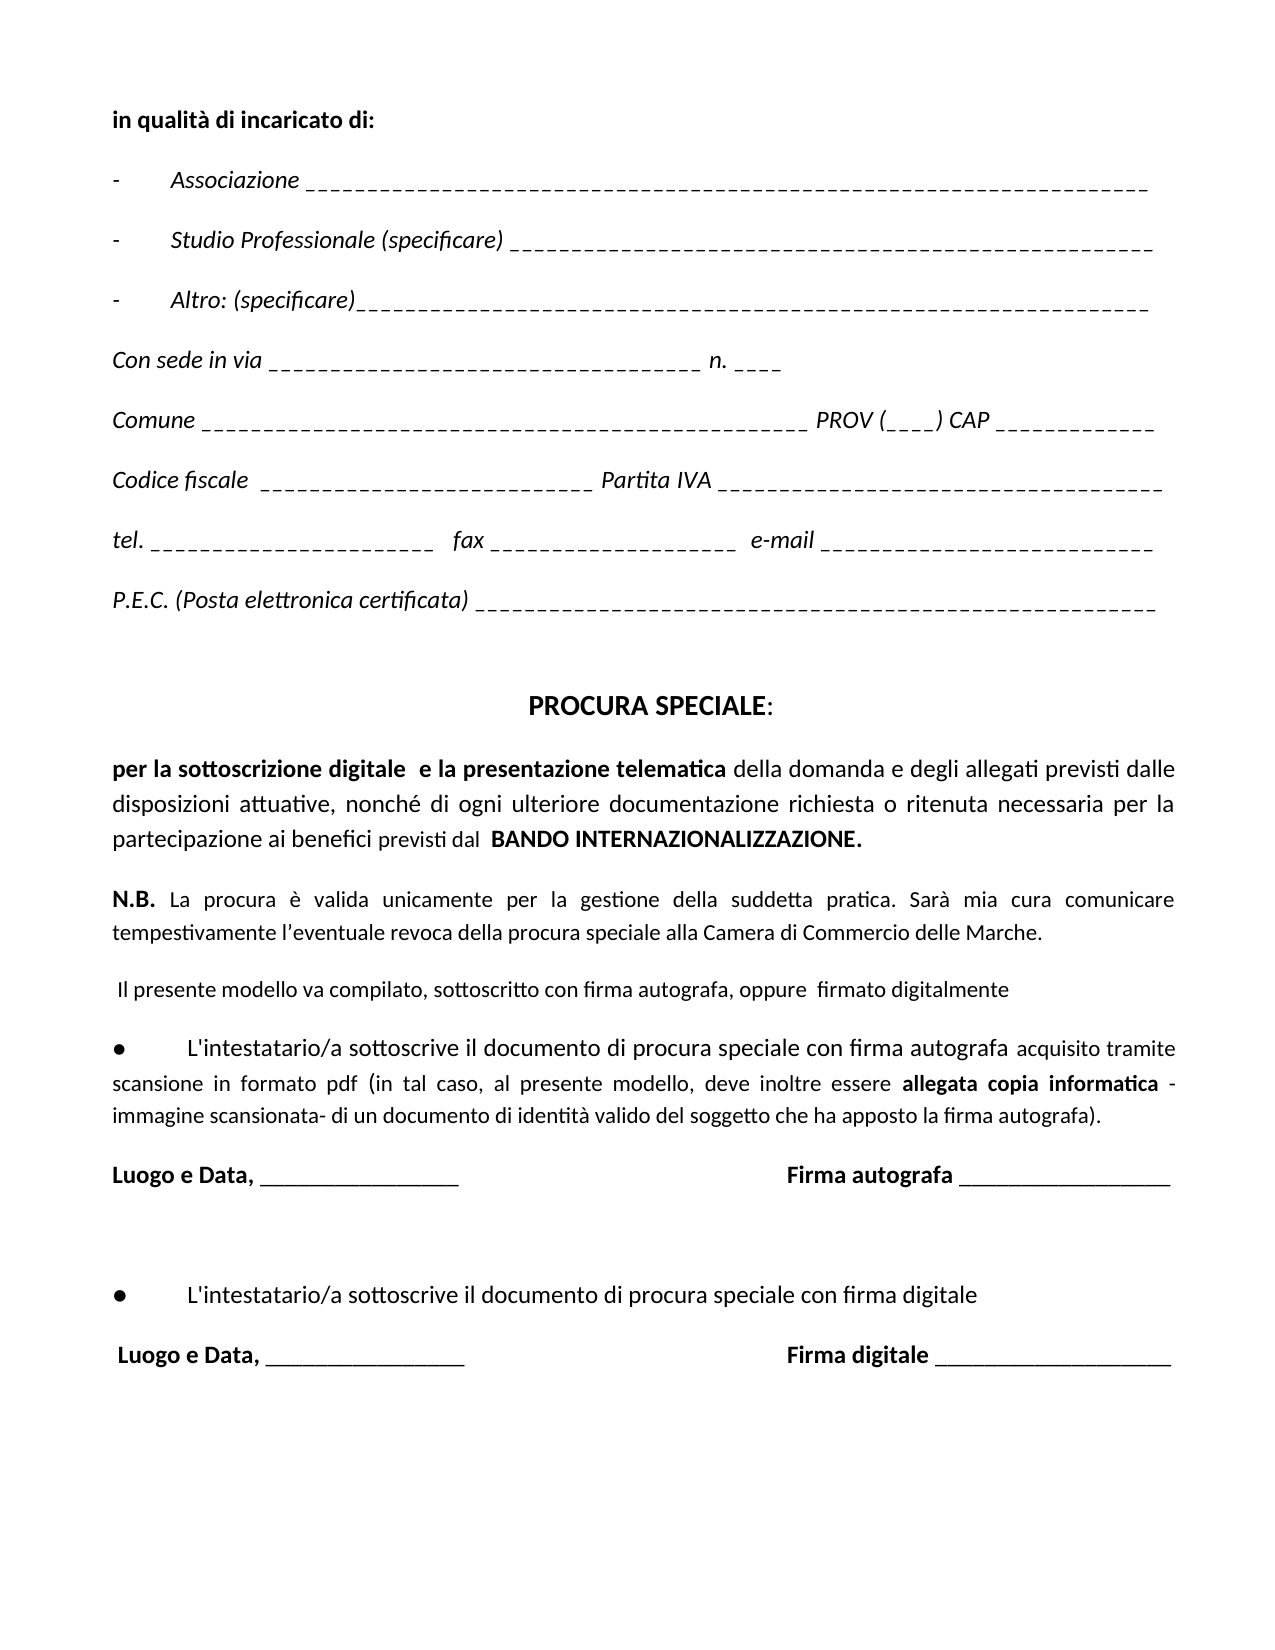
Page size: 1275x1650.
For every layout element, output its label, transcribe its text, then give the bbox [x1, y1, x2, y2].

text - Studio Professionale (specificare) ____________________________________________________ [112, 224, 1176, 255]
text N.B. La procura è valida unicamente per la gestione della suddetta pratica. Sarà mia cura comunicare tempestivamente l’eventuale revoca della procura speciale alla Camera di Commercio delle Marche. [112, 883, 1176, 946]
text - Associazione ____________________________________________________________________ [112, 164, 1176, 195]
text P.E.C. (Posta elettronica certificata) _______________________________________________________ [112, 584, 1176, 615]
text per la sottoscrizione digitale e la presentazione telematica della domanda e degli allegati previsti dalle disposizioni attuative, nonché di ogni ulteriore documentazione richiesta o ritenuta necessaria per la partecipazione ai benefici previsti dal BANDO INTERNAZIONALIZZAZIONE. [112, 753, 1176, 853]
text tel. _______________________ fax ____________________ e-mail ___________________________ [112, 524, 1176, 555]
text in qualità di incaricato di: [112, 104, 1176, 135]
text Il presente modello va compilato, sottoscritto con firma autografa, oppure firmato digitalmente [112, 975, 1176, 1003]
text - Altro: (specificare)________________________________________________________________ [112, 284, 1176, 315]
list L'intestatario/a sottoscrive il documento di procura speciale con firma digitale [112, 1279, 1176, 1309]
text PROCURA SPECIALE: [127, 687, 1176, 723]
text Comune _________________________________________________ PROV (____) CAP _____________ [112, 404, 1176, 435]
text Con sede in via ___________________________________ n. ____ [112, 344, 1176, 375]
text Luogo e Data, ________________ Firma digitale ___________________ [112, 1339, 1176, 1369]
list L'intestatario/a sottoscrive il documento di procura speciale con firma autografa acquisito tramite scansione in formato pdf (in tal caso, al presente modello, deve inoltre essere allegata copia informatica -immagine scansionata- di un documento di identità valido del soggetto che ha apposto la firma autografa). [112, 1032, 1176, 1130]
text Codice fiscale ___________________________ Partita IVA ____________________________________ [112, 464, 1176, 495]
text Luogo e Data, ________________ Firma autografa _________________ [112, 1159, 1176, 1189]
